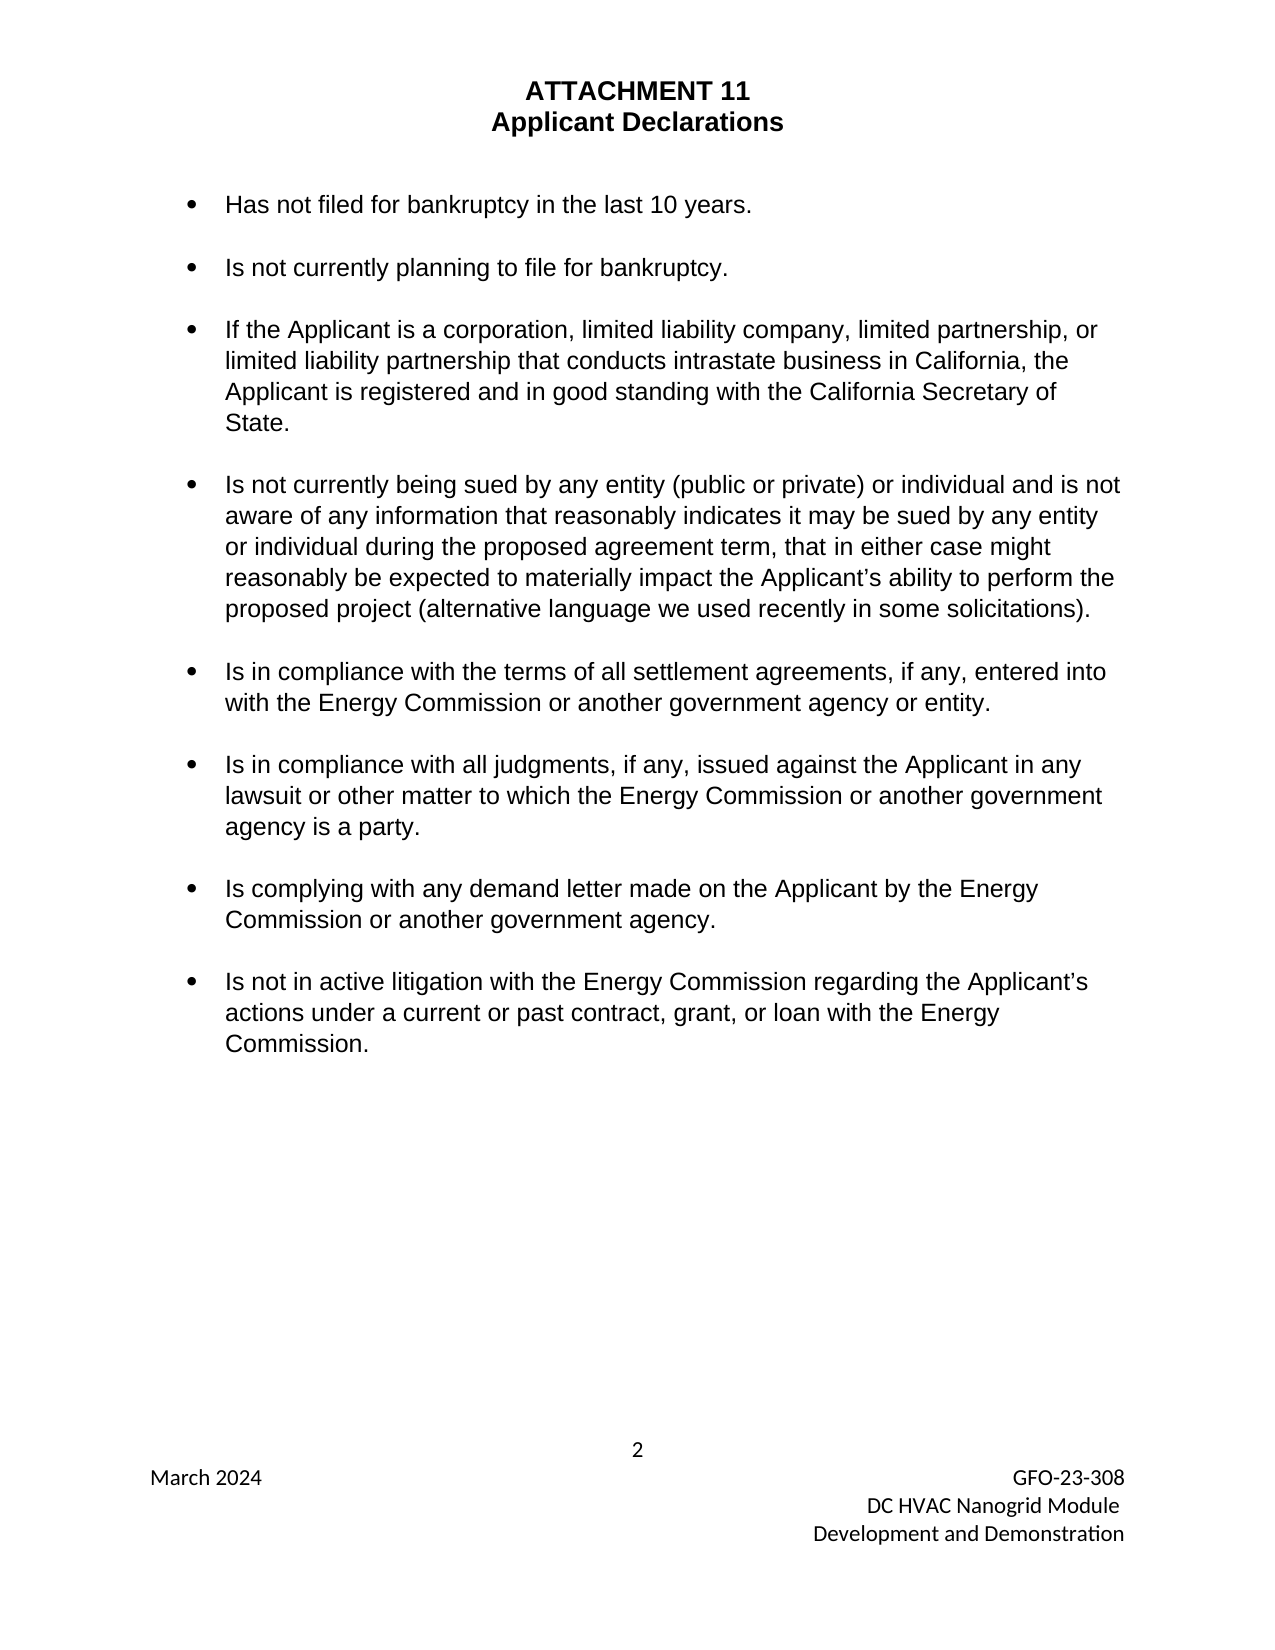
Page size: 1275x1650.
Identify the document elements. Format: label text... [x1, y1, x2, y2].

list Is not in active litigation with the Energy Commission regarding the Applicant’s actions under a current or past contract, grant, or loan with the Energy Commission. [187, 967, 1125, 1058]
list Is in compliance with all judgments, if any, issued against the Applicant in any lawsuit or other matter to which the Energy Commission or another government agency is a party. [187, 750, 1125, 841]
list Has not filed for bankruptcy in the last 10 years. [187, 191, 1125, 219]
list Is not currently being sued by any entity (public or private) or individual and is not aware of any information that reasonably indicates it may be sued by any entity or individual during the proposed agreement term, that in either case might reasonably be expected to materially impact the Applicant’s ability to perform the proposed project (alternative language we used recently in some solicitations). [187, 470, 1125, 623]
list Is complying with any demand letter made on the Applicant by the Energy Commission or another government agency. [187, 874, 1125, 934]
list If the Applicant is a corporation, limited liability company, limited partnership, or limited liability partnership that conducts intrastate business in California, the Applicant is registered and in good standing with the California Secretary of State. [187, 315, 1125, 437]
list Is in compliance with the terms of all settlement agreements, if any, entered into with the Energy Commission or another government agency or entity. [187, 657, 1125, 716]
list Is not currently planning to file for bankruptcy. [187, 253, 1125, 282]
